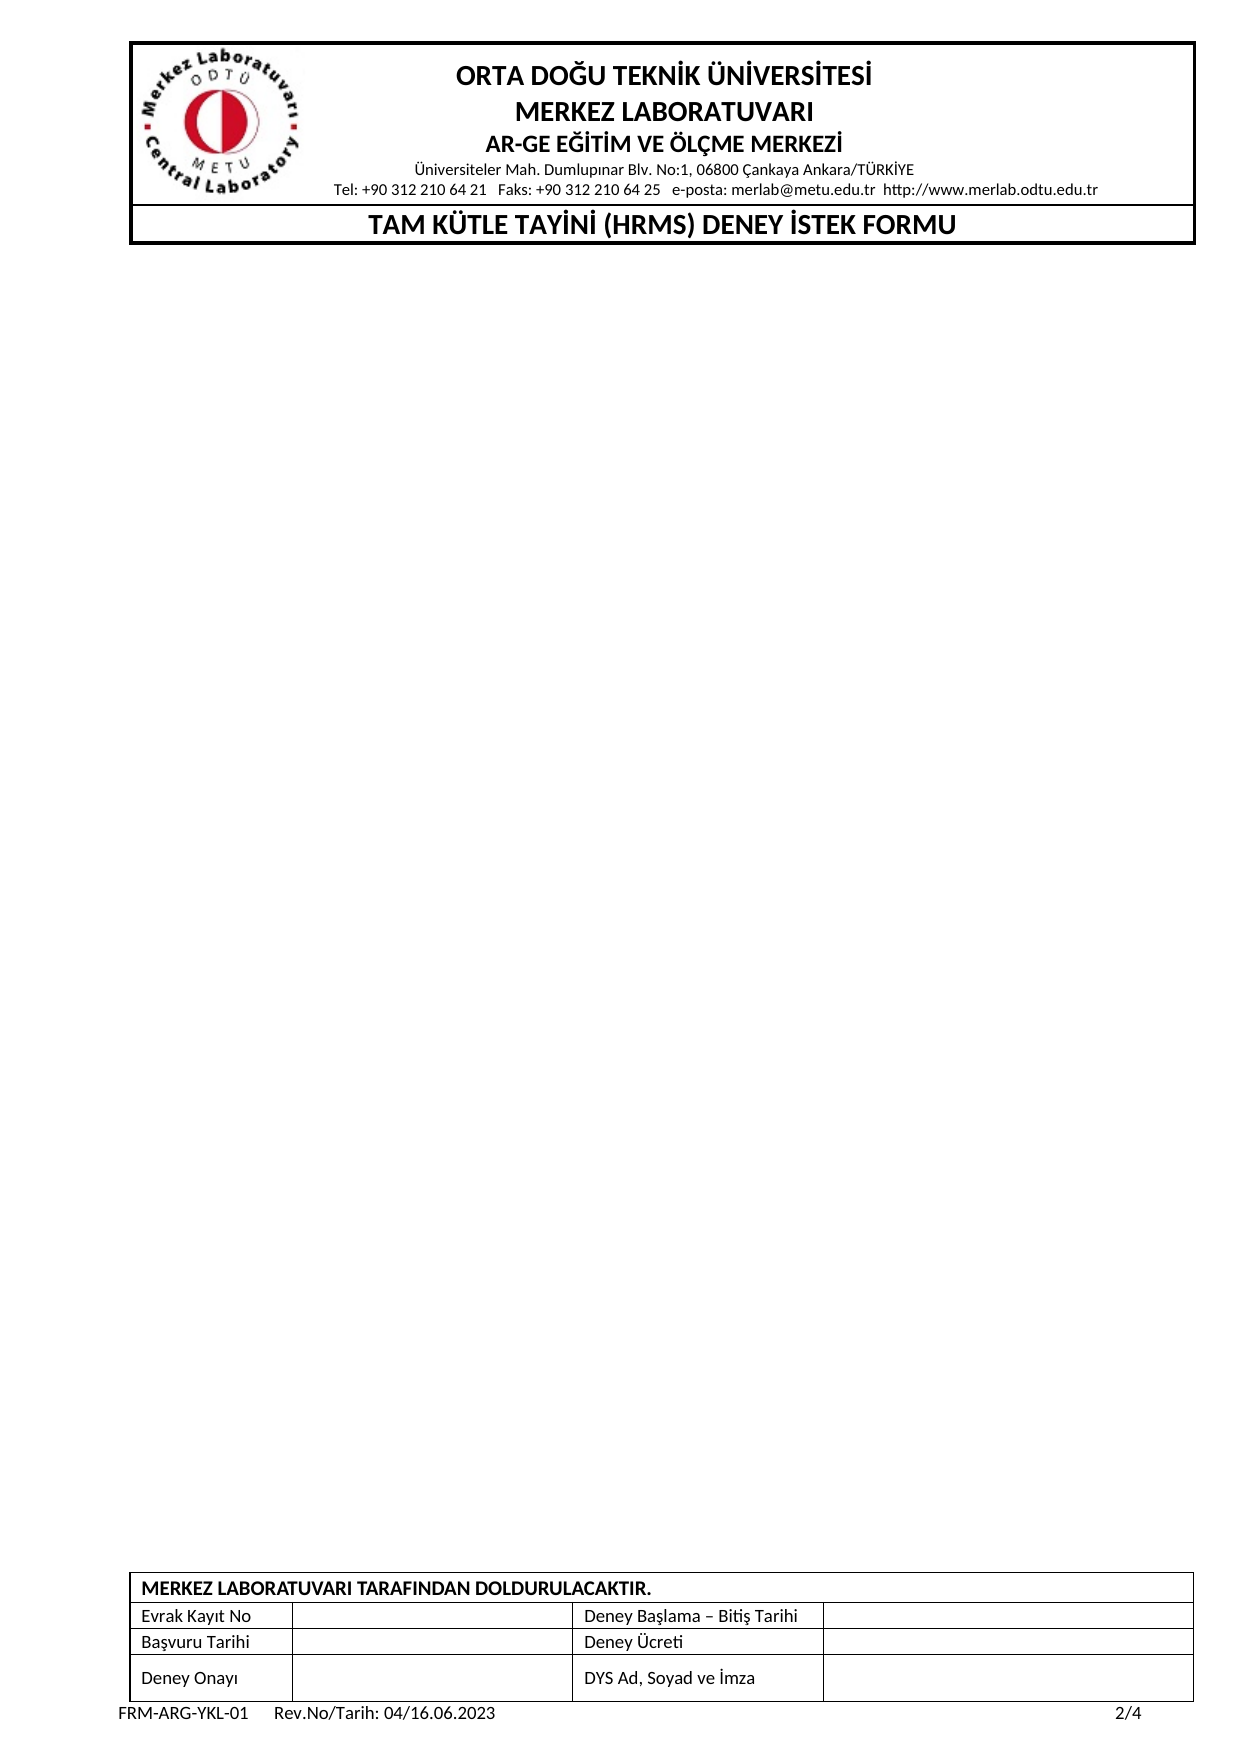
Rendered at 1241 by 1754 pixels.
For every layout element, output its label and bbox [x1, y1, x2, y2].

picture [136, 45, 306, 202]
